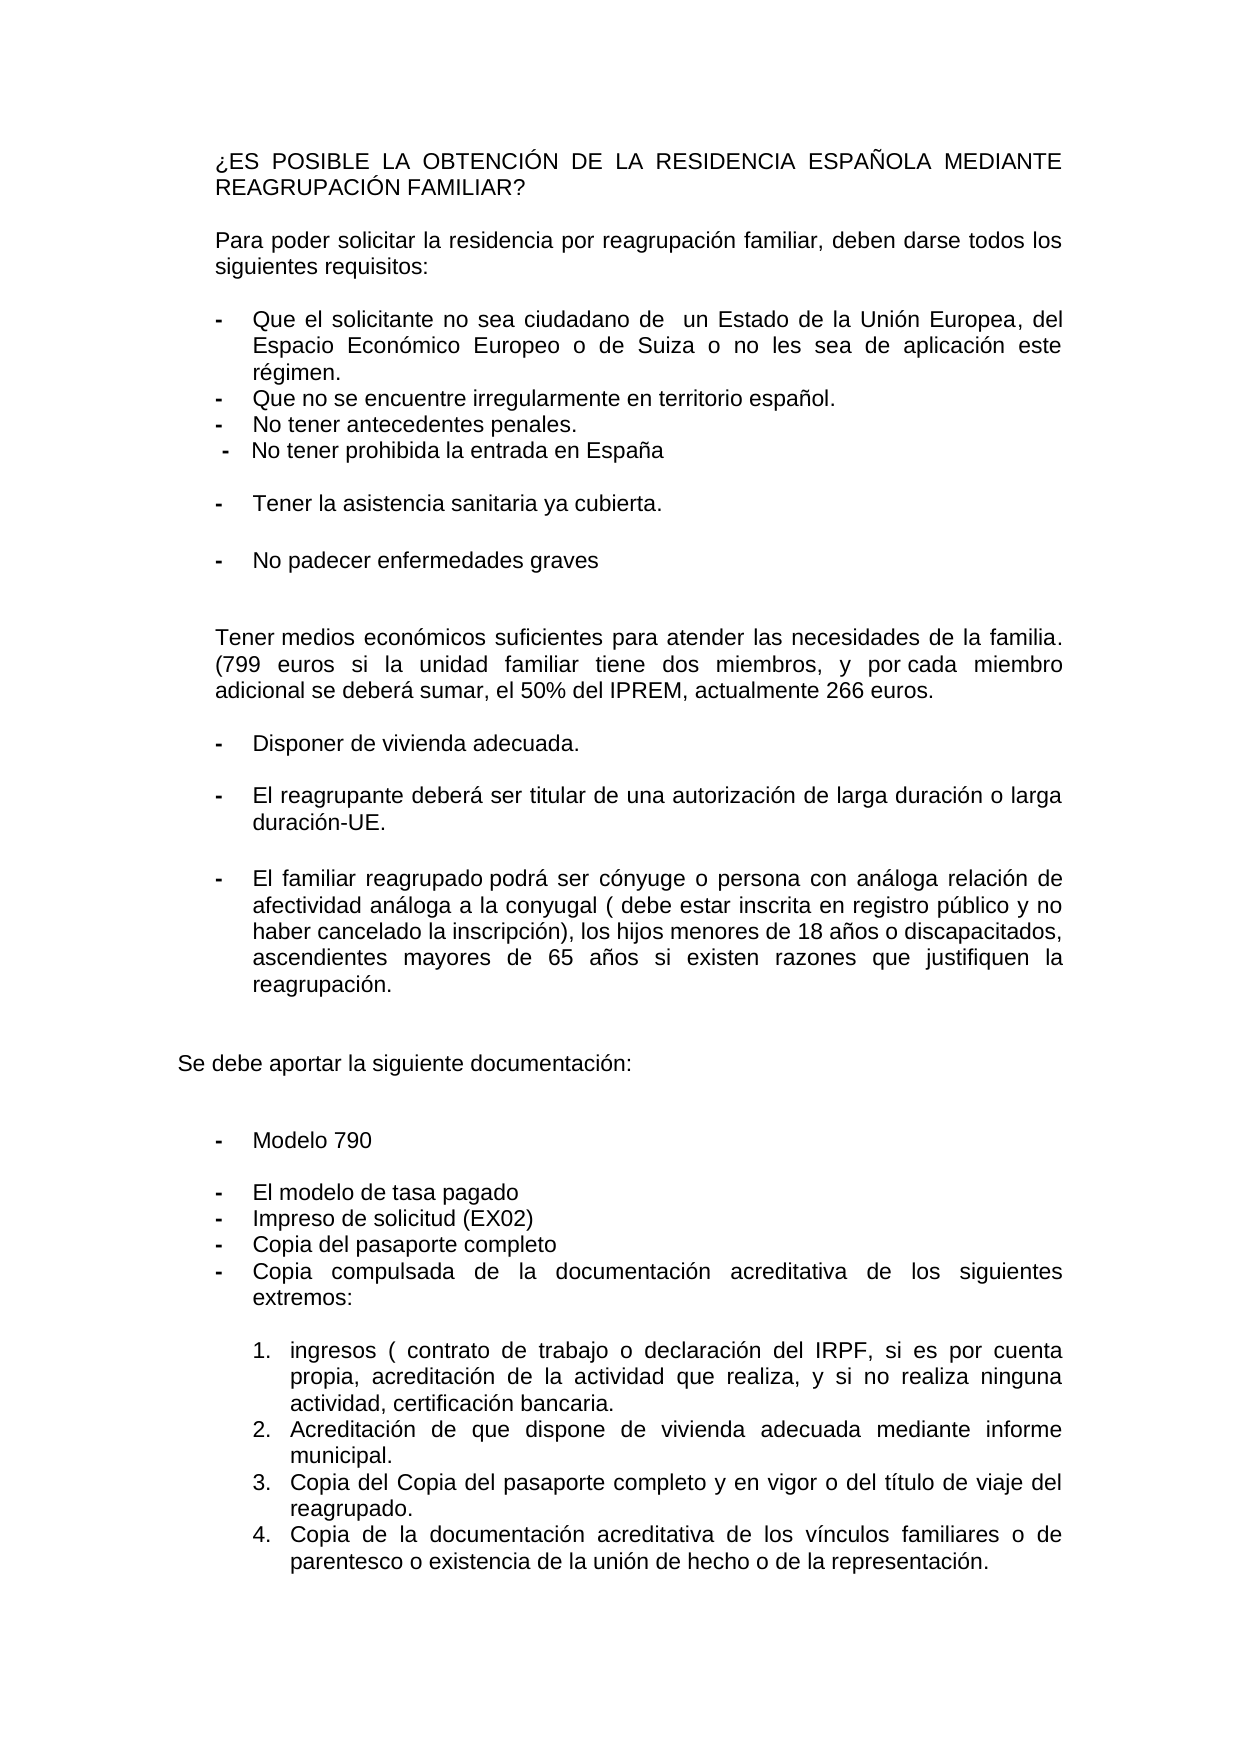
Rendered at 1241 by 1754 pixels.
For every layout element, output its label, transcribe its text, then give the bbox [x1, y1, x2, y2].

text Se debe aportar la siguiente documentación: [177, 1050, 1063, 1076]
list Impreso de solicitud (EX02) [215, 1205, 1063, 1231]
list No tener antecedentes penales. [215, 411, 1063, 437]
text Para poder solicitar la residencia por reagrupación familiar, deben darse todos los siguientes requisitos: [215, 227, 1063, 279]
list No tener prohibida la entrada en España [222, 437, 1063, 464]
list Modelo 790 [215, 1127, 1063, 1154]
list Que el solicitante no sea ciudadano de un Estado de la Unión Europea, del Espacio Económico Europeo o de Suiza o no les sea de aplicación este régimen. [215, 306, 1063, 385]
list Acreditación de que dispone de vivienda adecuada mediante informe municipal. [252, 1416, 1063, 1469]
list Copia de la documentación acreditativa de los vínculos familiares o de parentesco o existencia de la unión de hecho o de la representación. [252, 1521, 1063, 1574]
list Copia del pasaporte completo [215, 1231, 1063, 1258]
list Que no se encuentre irregularmente en territorio español. [215, 385, 1063, 411]
list Disponer de vivienda adecuada. [215, 729, 1063, 756]
list No padecer enfermedades graves [215, 547, 1063, 573]
list Copia del Copia del pasaporte completo y en vigor o del título de viaje del reagrupado. [252, 1469, 1063, 1521]
list El modelo de tasa pagado [215, 1179, 1063, 1205]
text Tener medios económicos suficientes para atender las necesidades de la familia. (799 euros si la unidad familiar tiene dos miembros, y por cada miembro adicional se deberá sumar, el 50% del IPREM, actualmente 266 euros. [215, 624, 1063, 703]
list Copia compulsada de la documentación acreditativa de los siguientes extremos: [215, 1258, 1063, 1311]
text ¿ES POSIBLE LA OBTENCIÓN DE LA RESIDENCIA ESPAÑOLA MEDIANTE REAGRUPACIÓN FAMILIAR? [215, 148, 1063, 200]
list El familiar reagrupado podrá ser cónyuge o persona con análoga relación de afectividad análoga a la conyugal ( debe estar inscrita en registro público y no haber cancelado la inscripción), los hijos menores de 18 años o discapacitados, ascendientes mayores de 65 años si existen razones que justifiquen la reagrupación. [215, 865, 1063, 997]
list ingresos ( contrato de trabajo o declaración del IRPF, si es por cuenta propia, acreditación de la actividad que realiza, y si no realiza ninguna actividad, certificación bancaria. [252, 1337, 1063, 1416]
list Tener la asistencia sanitaria ya cubierta. [215, 490, 1063, 517]
list El reagrupante deberá ser titular de una autorización de larga duración o larga duración-UE. [215, 782, 1063, 835]
